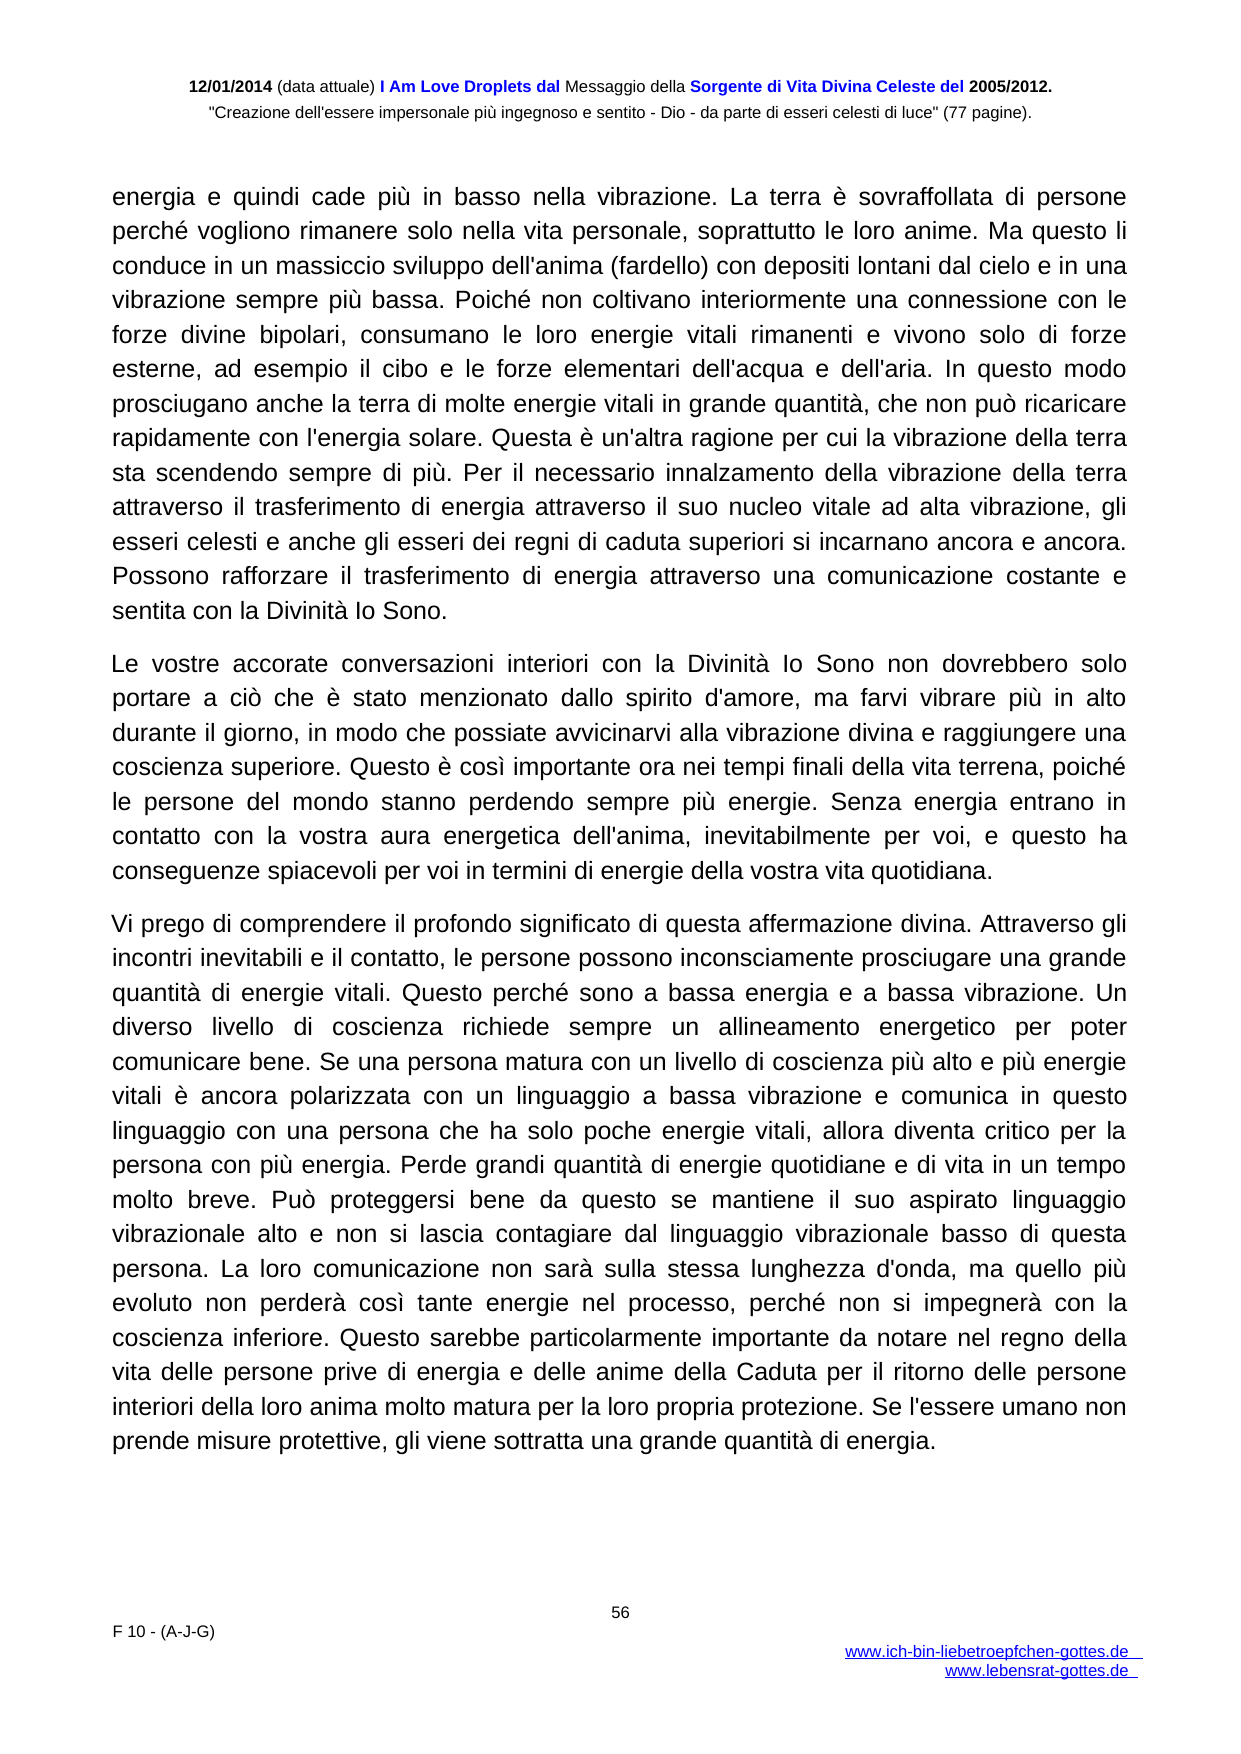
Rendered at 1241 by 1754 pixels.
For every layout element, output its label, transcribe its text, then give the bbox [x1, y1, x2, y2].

text Le vostre accorate conversazioni interiori con la Divinità Io Sono non dovrebbero solo portare a ciò che è stato menzionato dallo spirito d'amore, ma farvi vibrare più in alto durante il giorno, in modo che possiate avvicinarvi alla vibrazione divina e raggiungere una coscienza superiore. Questo è così importante ora nei tempi finali della vita terrena, poiché le persone del mondo stanno perdendo sempre più energie. Senza energia entrano in contatto con la vostra aura energetica dell'anima, inevitabilmente per voi, e questo ha conseguenze spiacevoli per voi in termini di energie della vostra vita quotidiana. [111, 649, 1128, 884]
text Vi prego di comprendere il profondo significato di questa affermazione divina. Attraverso gli incontri inevitabili e il contatto, le persone possono inconsciamente prosciugare una grande quantità di energie vitali. Questo perché sono a bassa energia e a bassa vibrazione. Un diverso livello di coscienza richiede sempre un allineamento energetico per poter comunicare bene. Se una persona matura con un livello di coscienza più alto e più energie vitali è ancora polarizzata con un linguaggio a bassa vibrazione e comunica in questo linguaggio con una persona che ha solo poche energie vitali, allora diventa critico per la persona con più energia. Perde grandi quantità di energie quotidiane e di vita in un tempo molto breve. Può proteggersi bene da questo se mantiene il suo aspirato linguaggio vibrazionale alto e non si lascia contagiare dal linguaggio vibrazionale basso di questa persona. La loro comunicazione non sarà sulla stessa lunghezza d'onda, ma quello più evoluto non perderà così tante energie nel processo, perché non si impegnerà con la coscienza inferiore. Questo sarebbe particolarmente importante da notare nel regno della vita delle persone prive di energia e delle anime della Caduta per il ritorno delle persone interiori della loro anima molto matura per la loro propria protezione. Se l'essere umano non prende misure protettive, gli viene sottratta una grande quantità di energia. [111, 909, 1128, 1455]
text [111, 182, 1128, 624]
